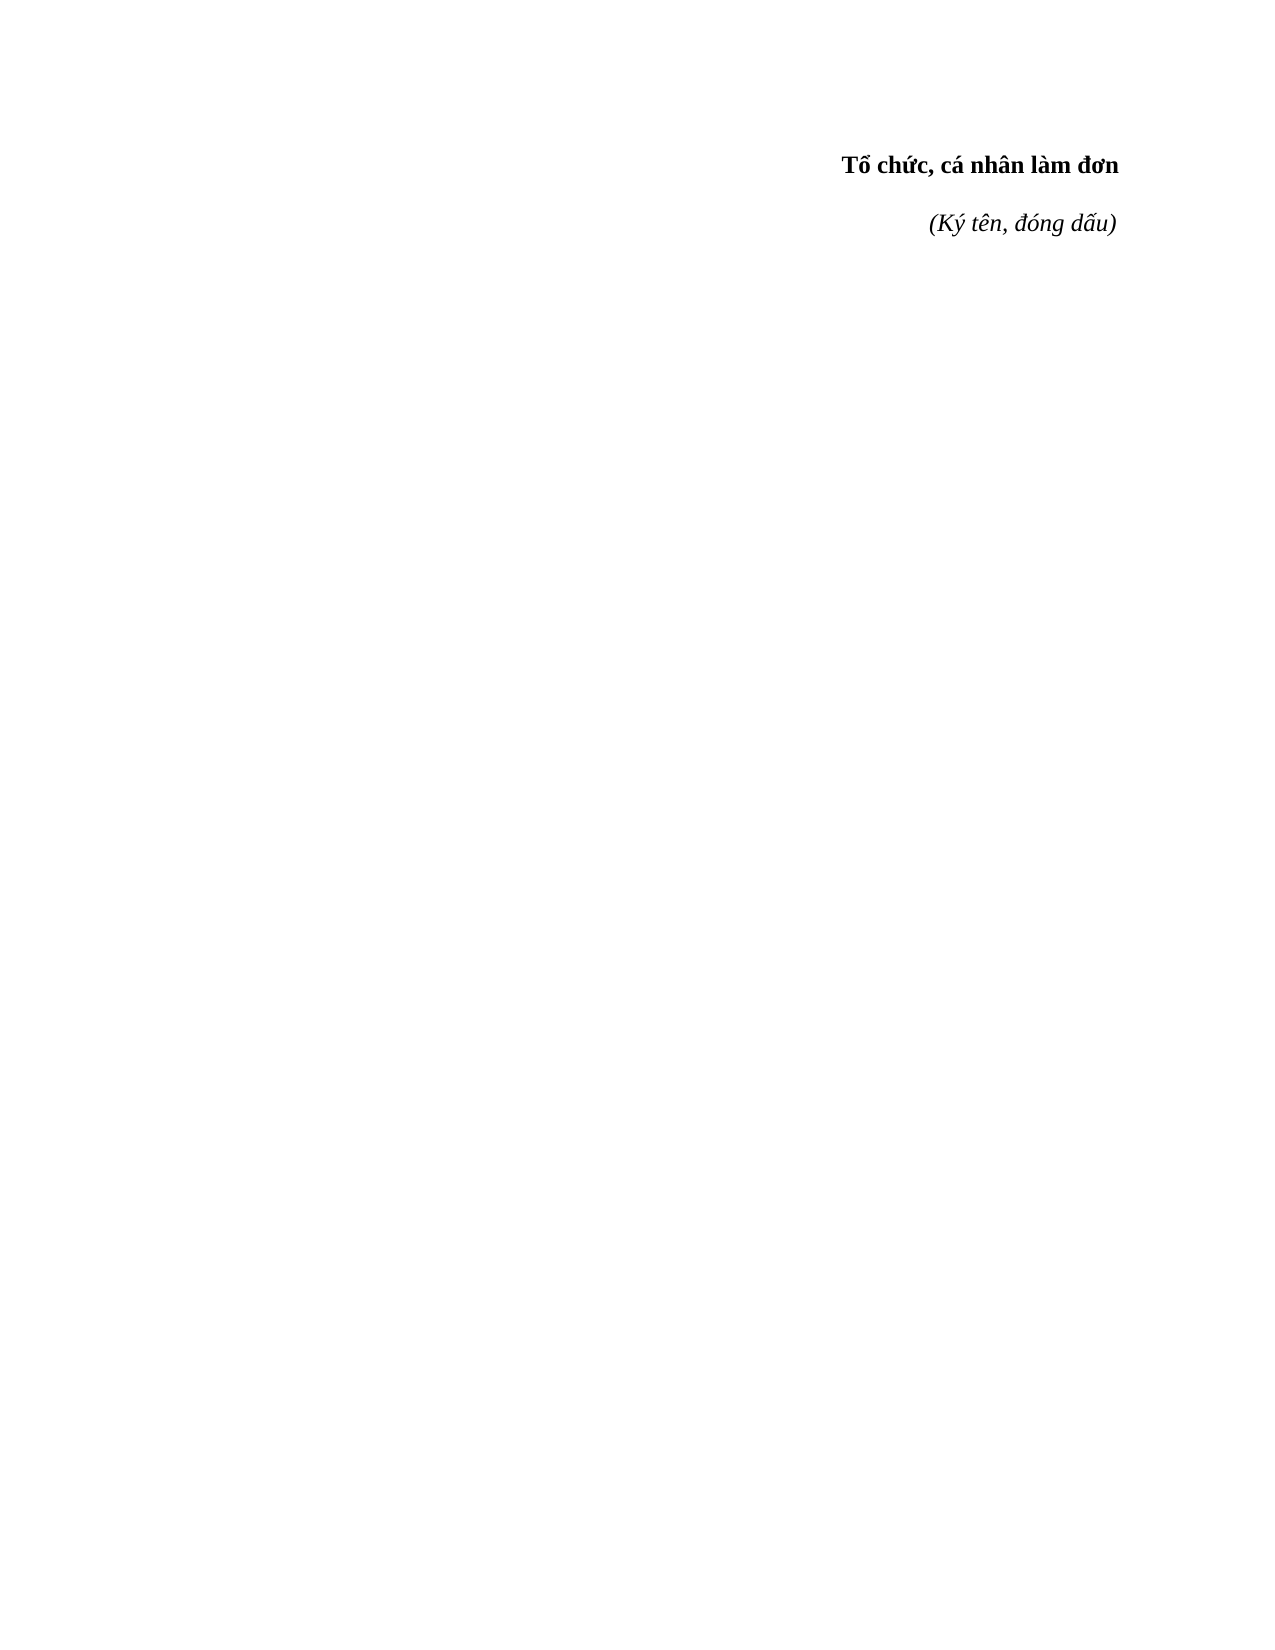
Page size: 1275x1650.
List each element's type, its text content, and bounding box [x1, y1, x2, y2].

text (Ký tên, đóng dấu) [150, 208, 1125, 237]
text Tổ chức, cá nhân làm đơn [150, 150, 1125, 179]
